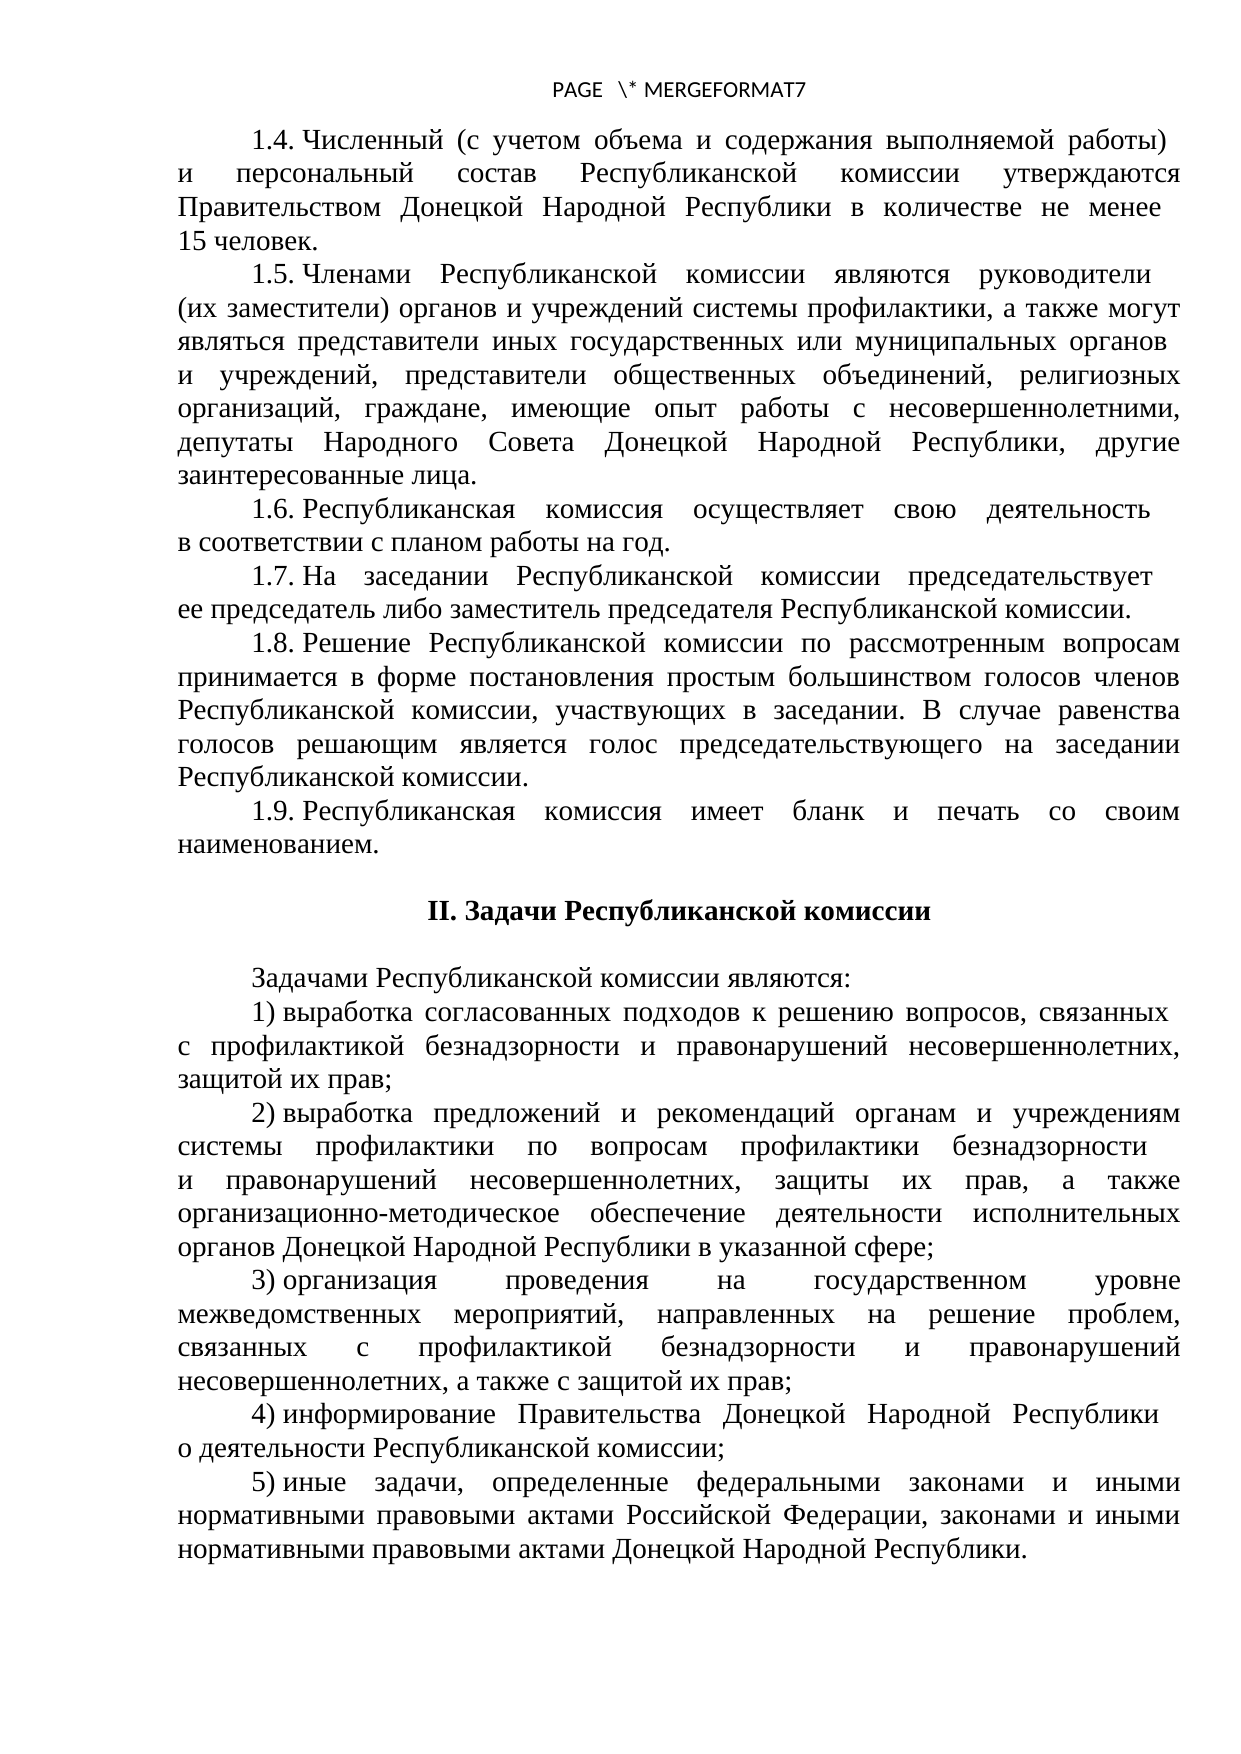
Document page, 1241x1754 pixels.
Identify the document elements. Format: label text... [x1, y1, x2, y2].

text 1.9. Республиканская комиссия имеет бланк и печать со своим наименованием. [177, 793, 1181, 860]
text 4) информирование Правительства Донецкой Народной Республики о деятельности Республиканской комиссии; [177, 1397, 1181, 1464]
text 2) выработка предложений и рекомендаций органам и учреждениям системы профилактики по вопросам профилактики безнадзорности и правонарушений несовершеннолетних, защиты их прав, а также организационно-методическое обеспечение деятельности исполнительных органов Донецкой Народной Республики в указанной сфере; [177, 1095, 1181, 1262]
text 1.4. Численный (с учетом объема и содержания выполняемой работы) и персональный состав Республиканской комиссии утверждаются Правительством Донецкой Народной Республики в количестве не менее 15 человек. [177, 122, 1181, 256]
text II. Задачи Республиканской комиссии [177, 893, 1181, 927]
text 1.8. Решение Республиканской комиссии по рассмотренным вопросам принимается в форме постановления простым большинством голосов членов Республиканской комиссии, участвующих в заседании. В случае равенства голосов решающим является голос председательствующего на заседании Республиканской комиссии. [177, 625, 1181, 793]
text 5) иные задачи, определенные федеральными законами и иными нормативными правовыми актами Российской Федерации, законами и иными нормативными правовыми актами Донецкой Народной Республики. [177, 1464, 1181, 1564]
text 3) организация проведения на государственном уровне межведомственных мероприятий, направленных на решение проблем, связанных с профилактикой безнадзорности и правонарушений несовершеннолетних, а также с защитой их прав; [177, 1262, 1181, 1397]
text 1.7. На заседании Республиканской комиссии председательствует ее председатель либо заместитель председателя Республиканской комиссии. [177, 558, 1181, 625]
text 1.6. Республиканская комиссия осуществляет свою деятельность в соответствии с планом работы на год. [177, 491, 1181, 558]
text 1) выработка согласованных подходов к решению вопросов, связанных с профилактикой безнадзорности и правонарушений несовершеннолетних, защитой их прав; [177, 994, 1181, 1095]
text 1.5. Членами Республиканской комиссии являются руководители (их заместители) органов и учреждений системы профилактики, а также могут являться представители иных государственных или муниципальных органов и учреждений, представители общественных объединений, религиозных организаций, граждане, имеющие опыт работы с несовершеннолетними, депутаты Народного Совета Донецкой Народной Республики, другие заинтересованные лица. [177, 256, 1181, 491]
text Задачами Республиканской комиссии являются: [177, 961, 1181, 994]
